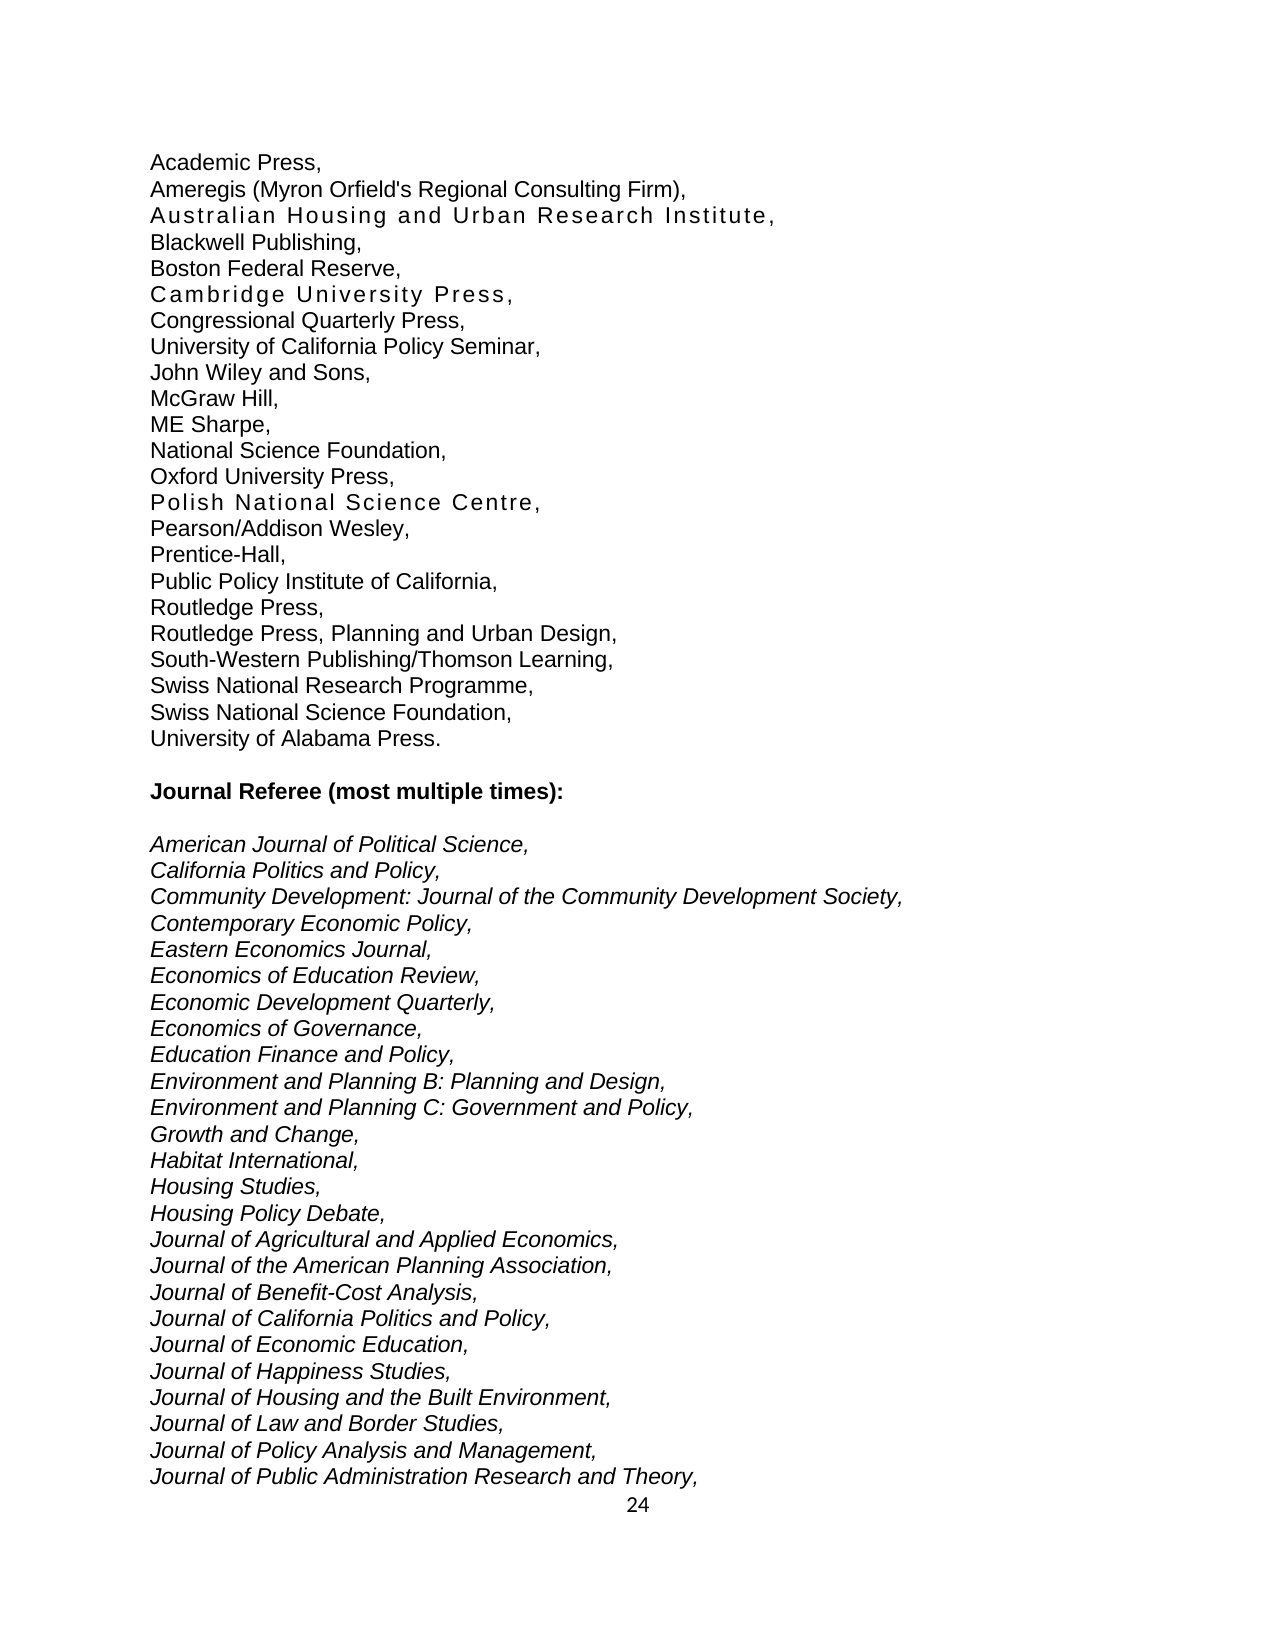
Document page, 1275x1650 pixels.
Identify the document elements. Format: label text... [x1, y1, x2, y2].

text University of California Policy Seminar, [150, 333, 1125, 359]
text Journal of Happiness Studies, [150, 1358, 1125, 1384]
text Routledge Press, Planning and Urban Design, [150, 620, 1125, 647]
text University of Alabama Press. [150, 725, 1125, 752]
text California Politics and Policy, [150, 857, 1125, 883]
text Habitat International, [150, 1147, 1125, 1173]
text Housing Studies, [150, 1173, 1125, 1199]
text Journal of Law and Border Studies, [150, 1410, 1125, 1437]
text Congressional Quarterly Press, [150, 307, 1125, 333]
text Oxford University Press, [150, 463, 1125, 489]
text Journal of Public Administration Research and Theory, [150, 1463, 1125, 1489]
text Growth and Change, [150, 1121, 1125, 1147]
text Economics of Governance, [150, 1015, 1125, 1041]
text Education Finance and Policy, [150, 1041, 1125, 1068]
text Housing Policy Debate, [150, 1199, 1125, 1226]
text Journal of Agricultural and Applied Economics, [150, 1226, 1125, 1252]
text Polish National Science Centre, [150, 489, 1125, 516]
text South-Western Publishing/Thomson Learning, [150, 647, 1125, 673]
subtitle Journal Referee (most multiple times): [150, 778, 1125, 804]
text Journal of Economic Education, [150, 1331, 1125, 1358]
text Swiss National Research Programme, [150, 673, 1125, 699]
text Environment and Planning B: Planning and Design, [150, 1068, 1125, 1094]
text Journal of Policy Analysis and Management, [150, 1437, 1125, 1463]
text Economic Development Quarterly, [150, 989, 1125, 1015]
text Eastern Economics Journal, [150, 936, 1125, 962]
text Cambridge University Press, [150, 281, 1125, 307]
text Public Policy Institute of California, [150, 568, 1125, 594]
text Journal of Housing and the Built Environment, [150, 1384, 1125, 1410]
text Pearson/Addison Wesley, [150, 516, 1125, 542]
text Prentice-Hall, [150, 542, 1125, 568]
text Contemporary Economic Policy, [150, 910, 1125, 936]
text Swiss National Science Foundation, [150, 699, 1125, 725]
text Boston Federal Reserve, [150, 255, 1125, 281]
text National Science Foundation, [150, 437, 1125, 463]
text Environment and Planning C: Government and Policy, [150, 1094, 1125, 1121]
text Blackwell Publishing, [150, 229, 1125, 255]
text Economics of Education Review, [150, 962, 1125, 989]
text Community Development: Journal of the Community Development Society, [150, 883, 1125, 910]
text Ameregis (Myron Orfield's Regional Consulting Firm), [150, 176, 1125, 202]
text American Journal of Political Science, [150, 831, 1125, 857]
text Academic Press, [150, 150, 1125, 176]
text Routledge Press, [150, 594, 1125, 620]
text Journal of Benefit-Cost Analysis, [150, 1279, 1125, 1305]
text John Wiley and Sons, [150, 359, 1125, 385]
text Journal of California Politics and Policy, [150, 1305, 1125, 1331]
text ME Sharpe, [150, 411, 1125, 437]
text Journal of the American Planning Association, [150, 1252, 1125, 1279]
text McGraw Hill, [150, 385, 1125, 411]
text Australian Housing and Urban Research Institute, [150, 202, 1125, 229]
